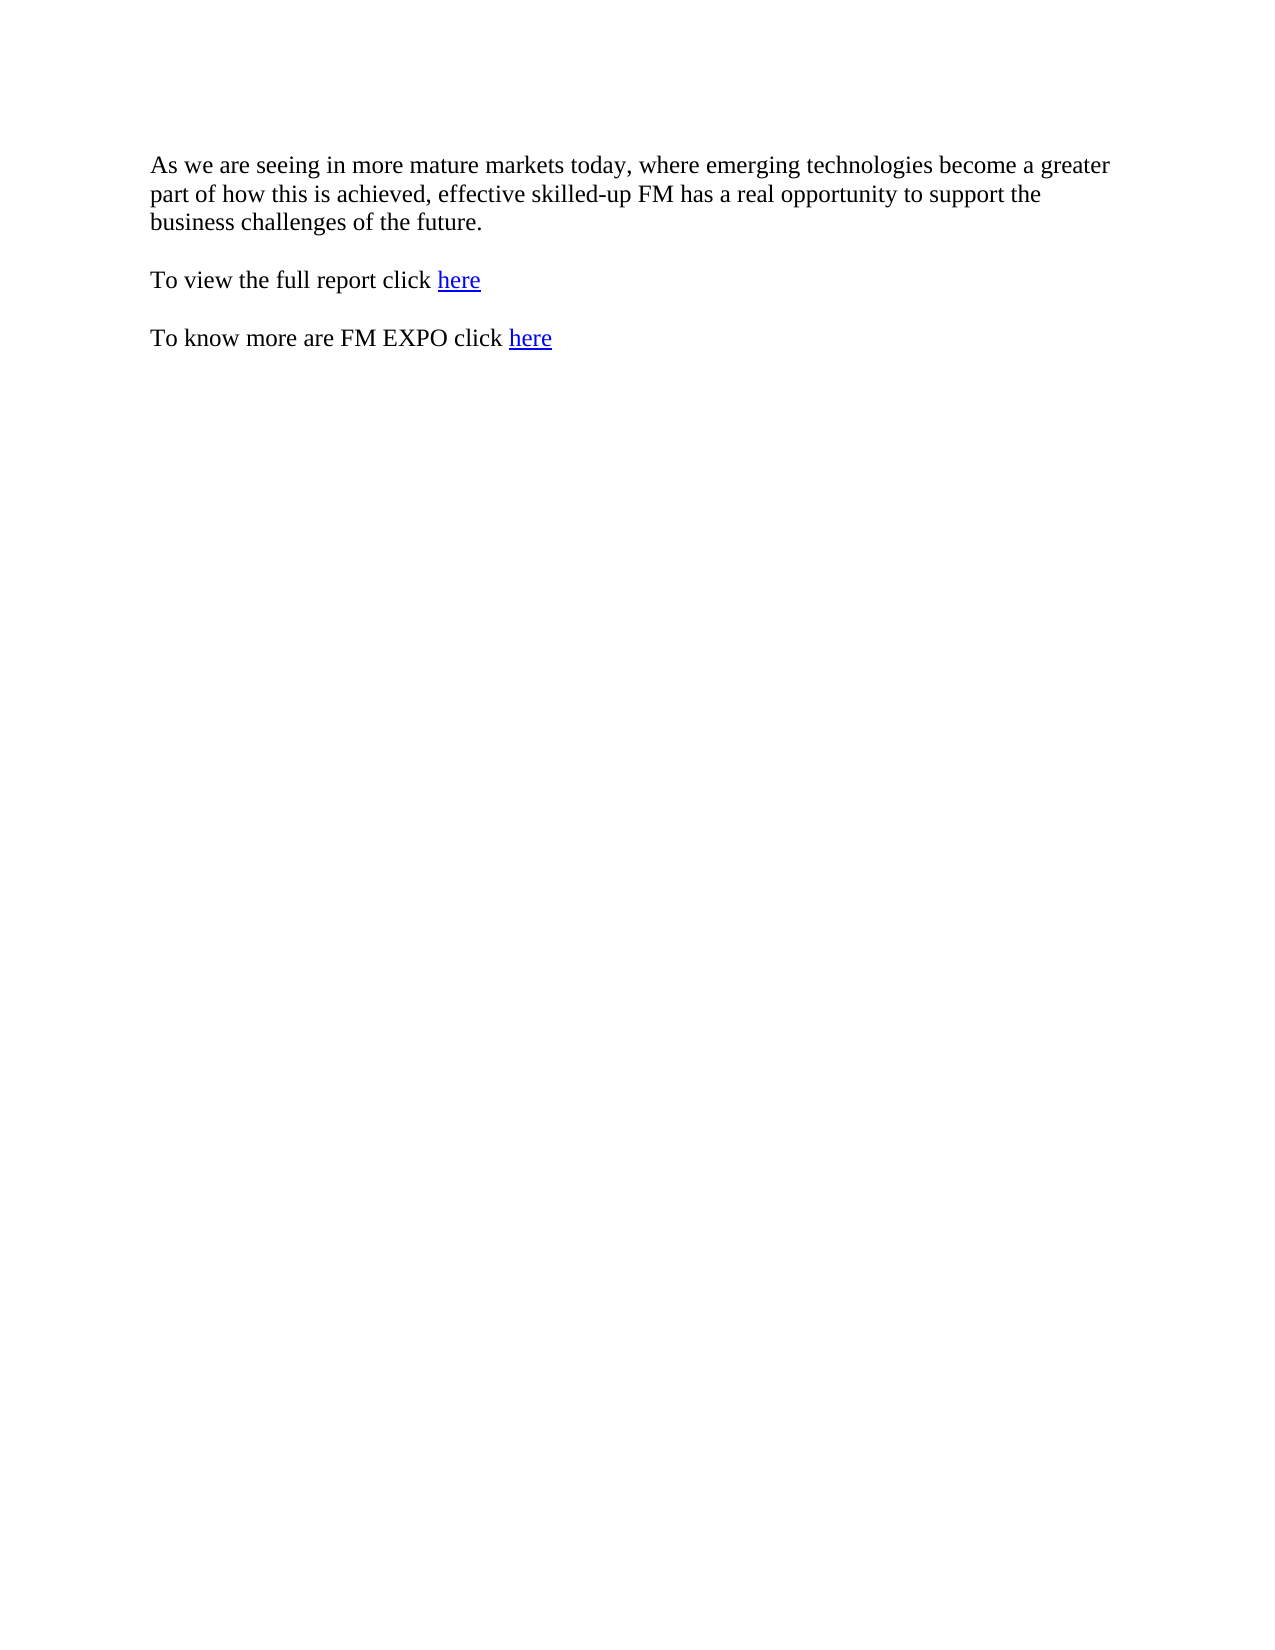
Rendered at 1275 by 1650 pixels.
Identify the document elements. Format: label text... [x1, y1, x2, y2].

text To view the full report click here [150, 265, 1125, 294]
text To know more are FM EXPO click here [150, 323, 1125, 352]
text As we are seeing in more mature markets today, where emerging technologies become a greater part of how this is achieved, effective skilled-up FM has a real opportunity to support the business challenges of the future. [150, 150, 1125, 236]
